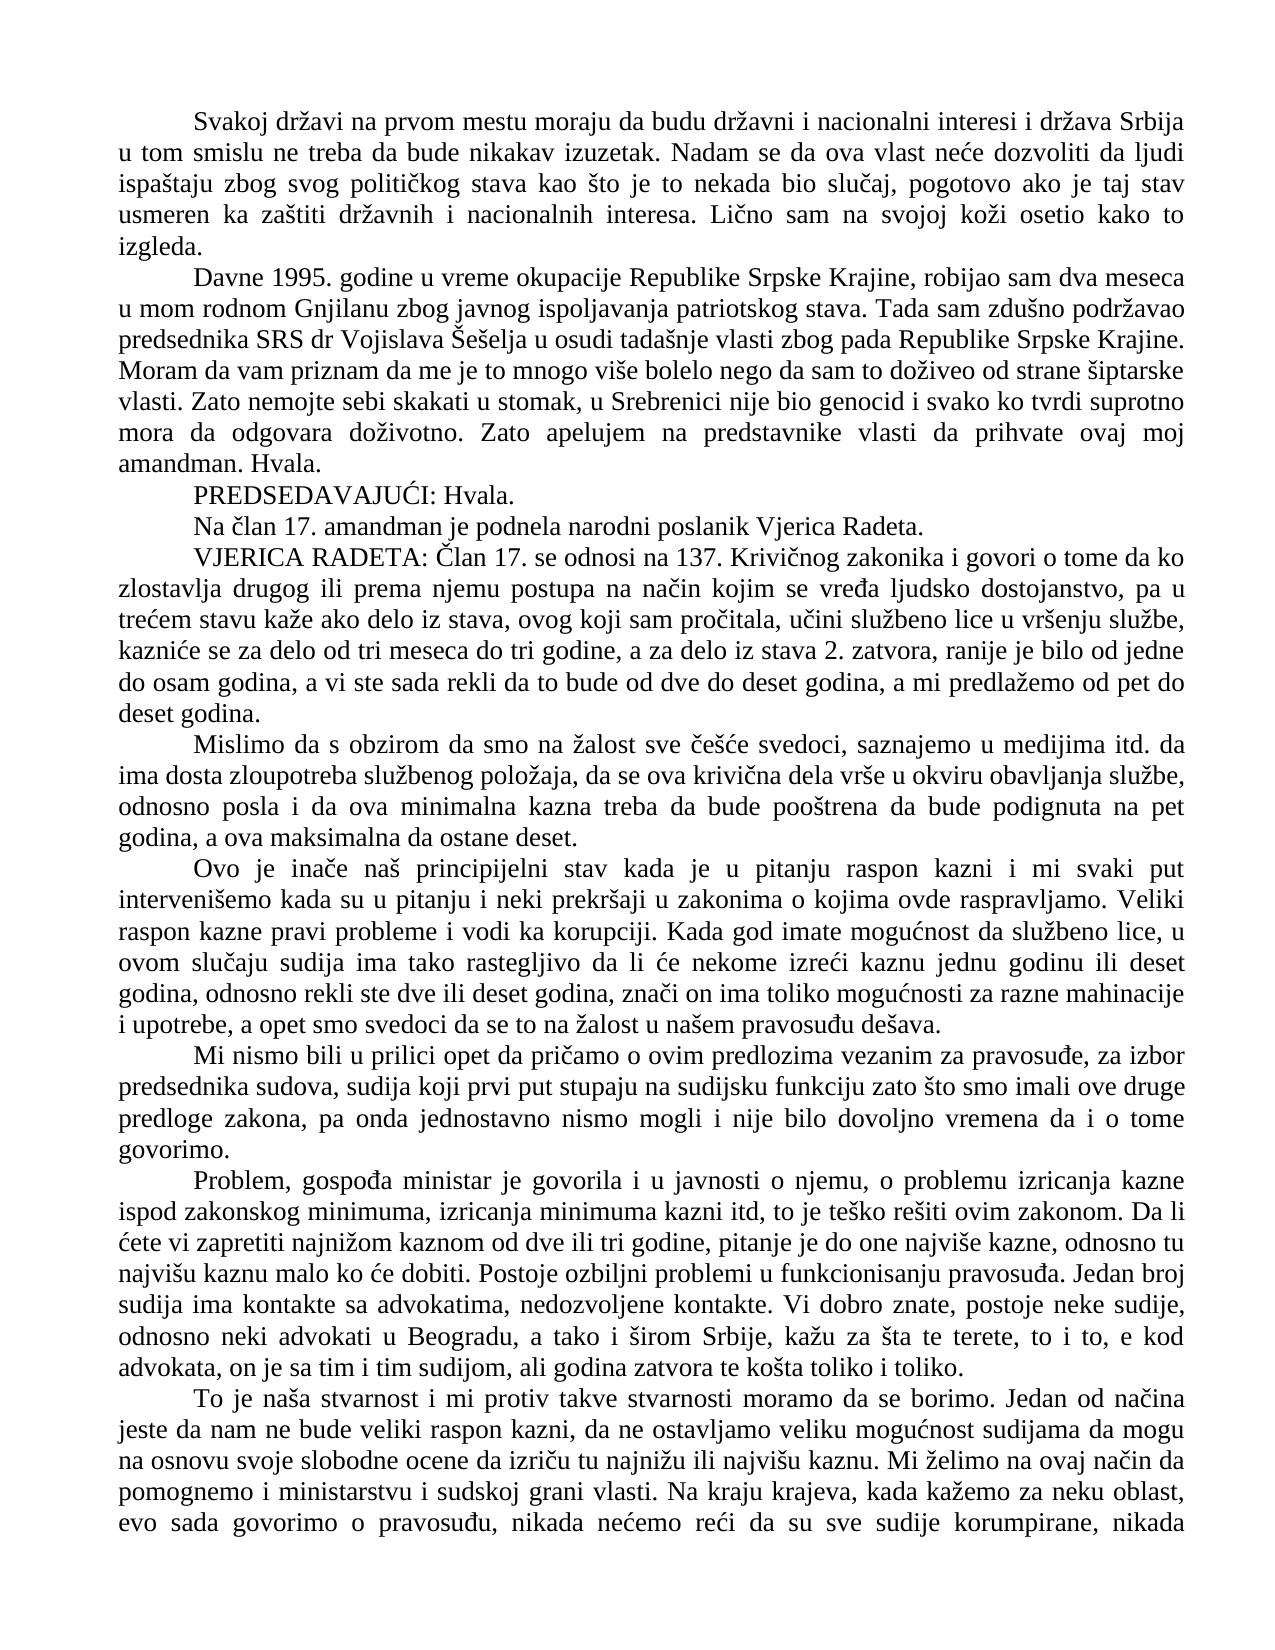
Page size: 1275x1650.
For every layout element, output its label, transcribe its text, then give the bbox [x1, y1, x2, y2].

text Problem, gospođa ministar je govorila i u javnosti o njemu, o problemu izricanja kazne ispod zakonskog minimuma, izricanja minimuma kazni itd, to je teško rešiti ovim zakonom. Da li ćete vi zapretiti najnižom kaznom od dve ili tri godine, pitanje je do one najviše kazne, odnosno tu najvišu kaznu malo ko će dobiti. Postoje ozbiljni problemi u funkcionisanju pravosuđa. Jedan broj sudija ima kontakte sa advokatima, nedozvoljene kontakte. Vi dobro znate, postoje neke sudije, odnosno neki advokati u Beogradu, a tako i širom Srbije, kažu za šta te terete, to i to, e kod advokata, on je sa tim i tim sudijom, ali godina zatvora te košta toliko i toliko. [118, 1164, 1186, 1382]
text Davne 1995. godine u vreme okupacije Republike Srpske Krajine, robijao sam dva meseca u mom rodnom Gnjilanu zbog javnog ispoljavanja patriotskog stava. Tada sam zdušno podržavao predsednika SRS dr Vojislava Šešelja u osudi tadašnje vlasti zbog pada Republike Srpske Krajine. Moram da vam priznam da me je to mnogo više bolelo nego da sam to doživeo od strane šiptarske vlasti. Zato nemojte sebi skakati u stomak, u Srebrenici nije bio genocid i svako ko tvrdi suprotno mora da odgovara doživotno. Zato apelujem na predstavnike vlasti da prihvate ovaj moj amandman. Hvala. [118, 261, 1186, 479]
text Mi nismo bili u prilici opet da pričamo o ovim predlozima vezanim za pravosuđe, za izbor predsednika sudova, sudija koji prvi put stupaju na sudijsku funkciju zato što smo imali ove druge predloge zakona, pa onda jednostavno nismo mogli i nije bilo dovoljno vremena da i o tome govorimo. [118, 1039, 1186, 1164]
text Svakoj državi na prvom mestu moraju da budu državni i nacionalni interesi i država Srbija u tom smislu ne treba da bude nikakav izuzetak. Nadam se da ova vlast neće dozvoliti da ljudi ispaštaju zbog svog političkog stava kao što je to nekada bio slučaj, pogotovo ako je taj stav usmeren ka zaštiti državnih i nacionalnih interesa. Lično sam na svojoj koži osetio kako to izgleda. [118, 105, 1186, 261]
text PREDSEDAVAJUĆI: Hvala. [118, 479, 1186, 510]
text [118, 1382, 1186, 1538]
text Ovo je inače naš principijelni stav kada je u pitanju raspon kazni i mi svaki put intervenišemo kada su u pitanju i neki prekršaji u zakonima o kojima ovde raspravljamo. Veliki raspon kazne pravi probleme i vodi ka korupciji. Kada god imate mogućnost da službeno lice, u ovom slučaju sudija ima tako rastegljivo da li će nekome izreći kaznu jednu godinu ili deset godina, odnosno rekli ste dve ili deset godina, znači on ima toliko mogućnosti za razne mahinacije i upotrebe, a opet smo svedoci da se to na žalost u našem pravosuđu dešava. [118, 852, 1186, 1039]
text Na član 17. amandman je podnela narodni poslanik Vjerica Radeta. [118, 510, 1186, 541]
text VJERICA RADETA: Član 17. se odnosi na 137. Krivičnog zakonika i govori o tome da ko zlostavlja drugog ili prema njemu postupa na način kojim se vređa ljudsko dostojanstvo, pa u trećem stavu kaže ako delo iz stava, ovog koji sam pročitala, učini službeno lice u vršenju službe, kazniće se za delo od tri meseca do tri godine, a za delo iz stava 2. zatvora, ranije je bilo od jedne do osam godina, a vi ste sada rekli da to bude od dve do deset godina, a mi predlažemo od pet do deset godina. [118, 541, 1186, 728]
text Mislimo da s obzirom da smo na žalost sve češće svedoci, saznajemo u medijima itd. da ima dosta zloupotreba službenog položaja, da se ova krivična dela vrše u okviru obavljanja službe, odnosno posla i da ova minimalna kazna treba da bude pooštrena da bude podignuta na pet godina, a ova maksimalna da ostane deset. [118, 728, 1186, 852]
